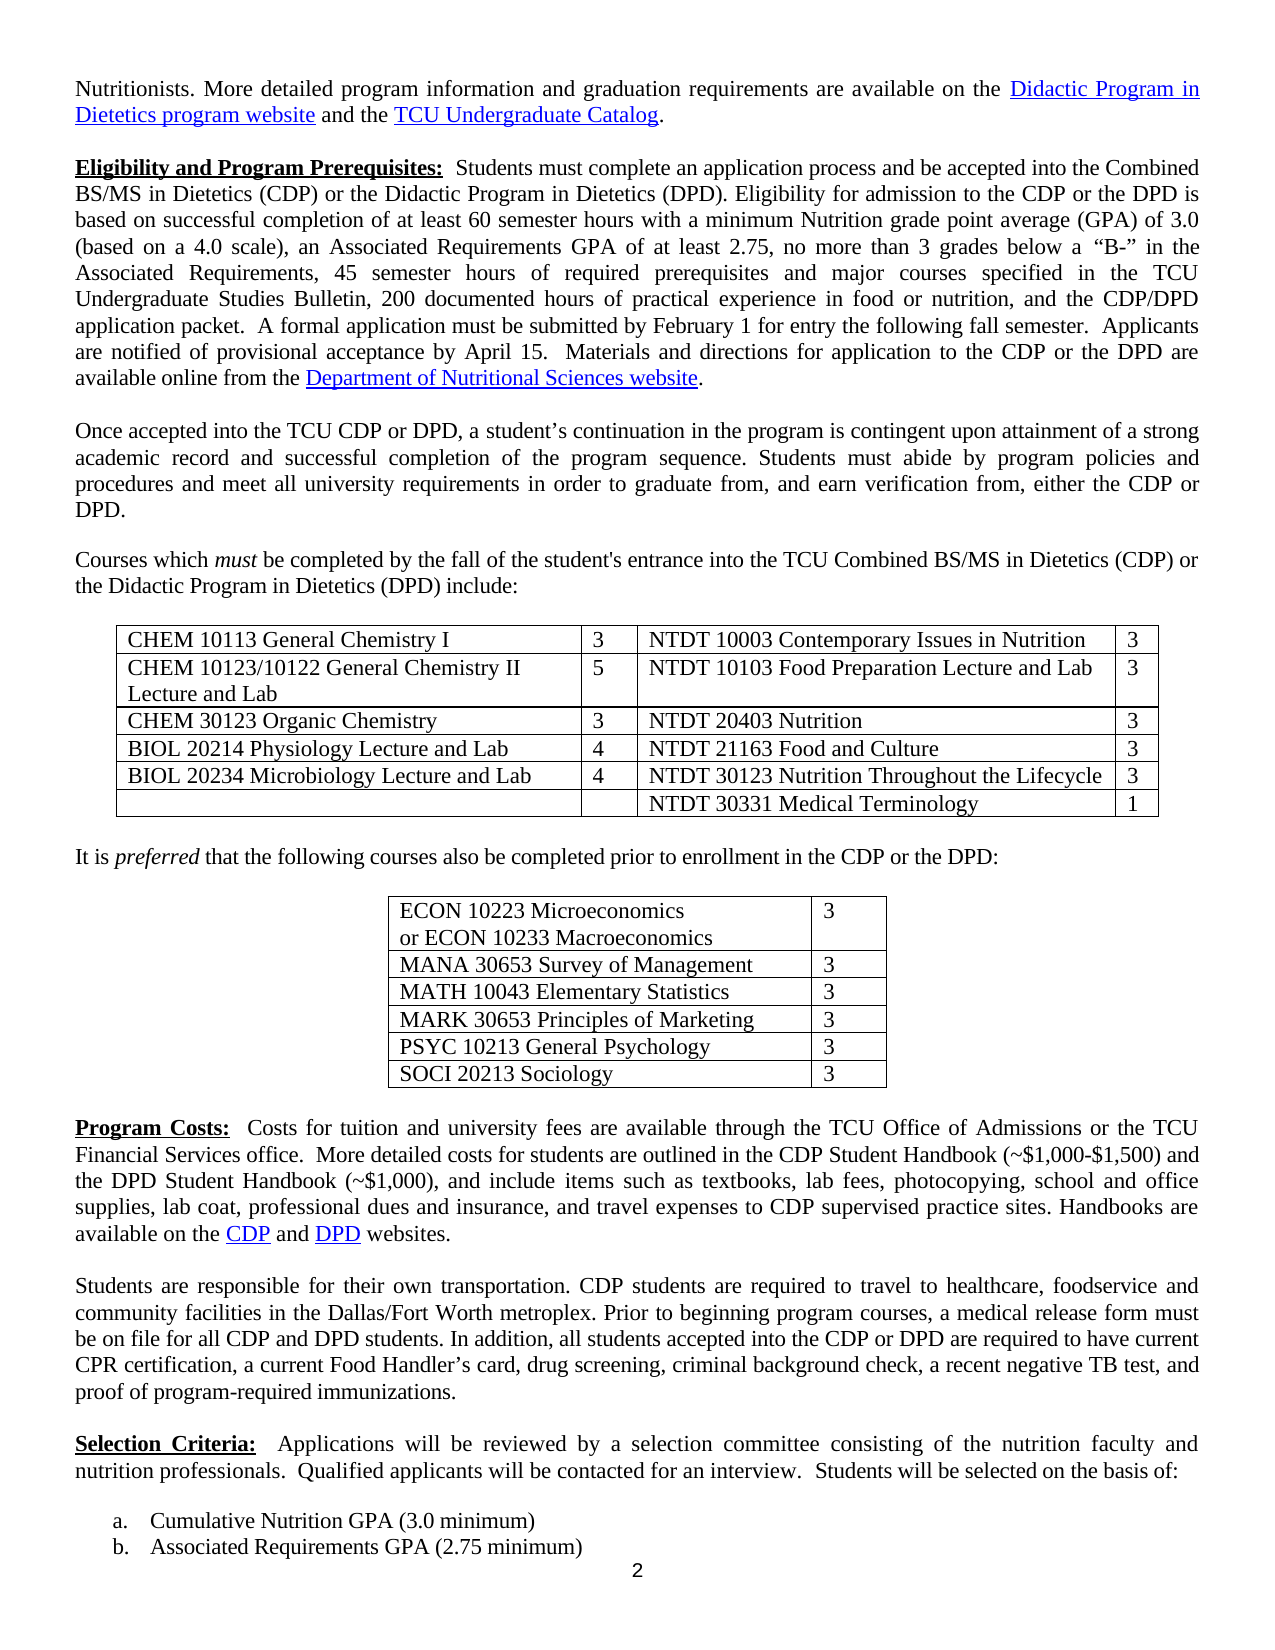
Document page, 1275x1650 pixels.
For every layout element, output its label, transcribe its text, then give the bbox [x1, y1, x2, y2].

table_cell BIOL 20214 Physiology Lecture and Lab [117, 735, 581, 761]
table_cell 5 [582, 654, 637, 706]
table_cell NTDT 30123 Nutrition Throughout the Lifecycle [638, 762, 1115, 789]
table_header 3 [812, 897, 886, 950]
subtitle Once accepted into the TCU CDP or DPD, a student’s continuation in the program is contingent upon attainment of a strong academic record and successful completion of the program sequence. Students must abide by program policies and procedures and meet all university requirements in order to graduate from, and earn verification from, either the CDP or DPD. [75, 417, 1200, 523]
table_cell 4 [582, 762, 637, 789]
table_cell 3 [812, 1033, 886, 1059]
list Cumulative Nutrition GPA (3.0 minimum) [112, 1507, 1200, 1533]
table_cell MANA 30653 Survey of Management [389, 951, 811, 977]
table_cell 3 [812, 978, 886, 1005]
table_cell SOCI 20213 Sociology [389, 1061, 811, 1087]
table_header 3 [582, 626, 637, 653]
table_cell 3 [1116, 708, 1158, 734]
table_cell 3 [582, 708, 637, 734]
table_header 3 [1116, 626, 1158, 653]
text Students are responsible for their own transportation. CDP students are required to travel to healthcare, foodservice and community facilities in the Dallas/Fort Worth metroplex. Prior to beginning program courses, a medical release form must be on file for all CDP and DPD students. In addition, all students accepted into the CDP or DPD are required to have current CPR certification, a current Food Handler’s card, drug screening, criminal background check, a recent negative TB test, and proof of program-required immunizations. [75, 1272, 1200, 1404]
text Courses which must be completed by the fall of the student's entrance into the TCU Combined BS/MS in Dietetics (CDP) or the Didactic Program in Dietetics (DPD) include: [75, 546, 1200, 599]
table_cell 4 [582, 735, 637, 761]
text It is preferred that the following courses also be completed prior to enrollment in the CDP or the DPD: [75, 843, 1200, 870]
table_cell MATH 10043 Elementary Statistics [389, 978, 811, 1005]
table_cell CHEM 10123/10122 General Chemistry II Lecture and Lab [117, 654, 581, 706]
subtitle Eligibility and Program Prerequisites: Students must complete an application process and be accepted into the Combined BS/MS in Dietetics (CDP) or the Didactic Program in Dietetics (DPD). Eligibility for admission to the CDP or the DPD is based on successful completion of at least 60 semester hours with a minimum Nutrition grade point average (GPA) of 3.0 (based on a 4.0 scale), an Associated Requirements GPA of at least 2.75, no more than 3 grades below a “B-” in the Associated Requirements, 45 semester hours of required prerequisites and major courses specified in the TCU Undergraduate Studies Bulletin, 200 documented hours of practical experience in food or nutrition, and the CDP/DPD application packet. A formal application must be submitted by February 1 for entry the following fall semester. Applicants are notified of provisional acceptance by April 15. Materials and directions for application to the CDP or the DPD are available online from the Department of Nutritional Sciences website. [75, 154, 1200, 391]
table_cell 3 [1116, 762, 1158, 789]
table_cell [117, 790, 581, 816]
table_cell CHEM 30123 Organic Chemistry [117, 708, 581, 734]
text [75, 75, 1200, 128]
table_cell 3 [812, 951, 886, 977]
table_cell MARK 30653 Principles of Marketing [389, 1006, 811, 1032]
table_cell [582, 790, 637, 816]
table_cell NTDT 30331 Medical Terminology [638, 790, 1115, 816]
table_cell NTDT 21163 Food and Culture [638, 735, 1115, 761]
table_cell 3 [1116, 654, 1158, 706]
table_header NTDT 10003 Contemporary Issues in Nutrition [638, 626, 1115, 653]
table_cell 3 [812, 1006, 886, 1032]
table_cell 1 [1116, 790, 1158, 816]
table_cell 3 [812, 1061, 886, 1087]
table_cell BIOL 20234 Microbiology Lecture and Lab [117, 762, 581, 789]
table_cell PSYC 10213 General Psychology [389, 1033, 811, 1059]
list Associated Requirements GPA (2.75 minimum) [112, 1533, 1200, 1559]
text Program Costs: Costs for tuition and university fees are available through the TCU Office of Admissions or the TCU Financial Services office. More detailed costs for students are outlined in the CDP Student Handbook (~$1,000-$1,500) and the DPD Student Handbook (~$1,000), and include items such as textbooks, lab fees, photocopying, school and office supplies, lab coat, professional dues and insurance, and travel expenses to CDP supervised practice sites. Handbooks are available on the CDP and DPD websites. [75, 1114, 1200, 1246]
text Selection Criteria: Applications will be reviewed by a selection committee consisting of the nutrition faculty and nutrition professionals. Qualified applicants will be contacted for an interview. Students will be selected on the basis of: [75, 1431, 1200, 1483]
table_header CHEM 10113 General Chemistry I [117, 626, 581, 653]
table_cell NTDT 10103 Food Preparation Lecture and Lab [638, 654, 1115, 706]
table_header ECON 10223 Microeconomics or ECON 10233 Macroeconomics [389, 897, 811, 950]
table_cell NTDT 20403 Nutrition [638, 708, 1115, 734]
table_cell 3 [1116, 735, 1158, 761]
